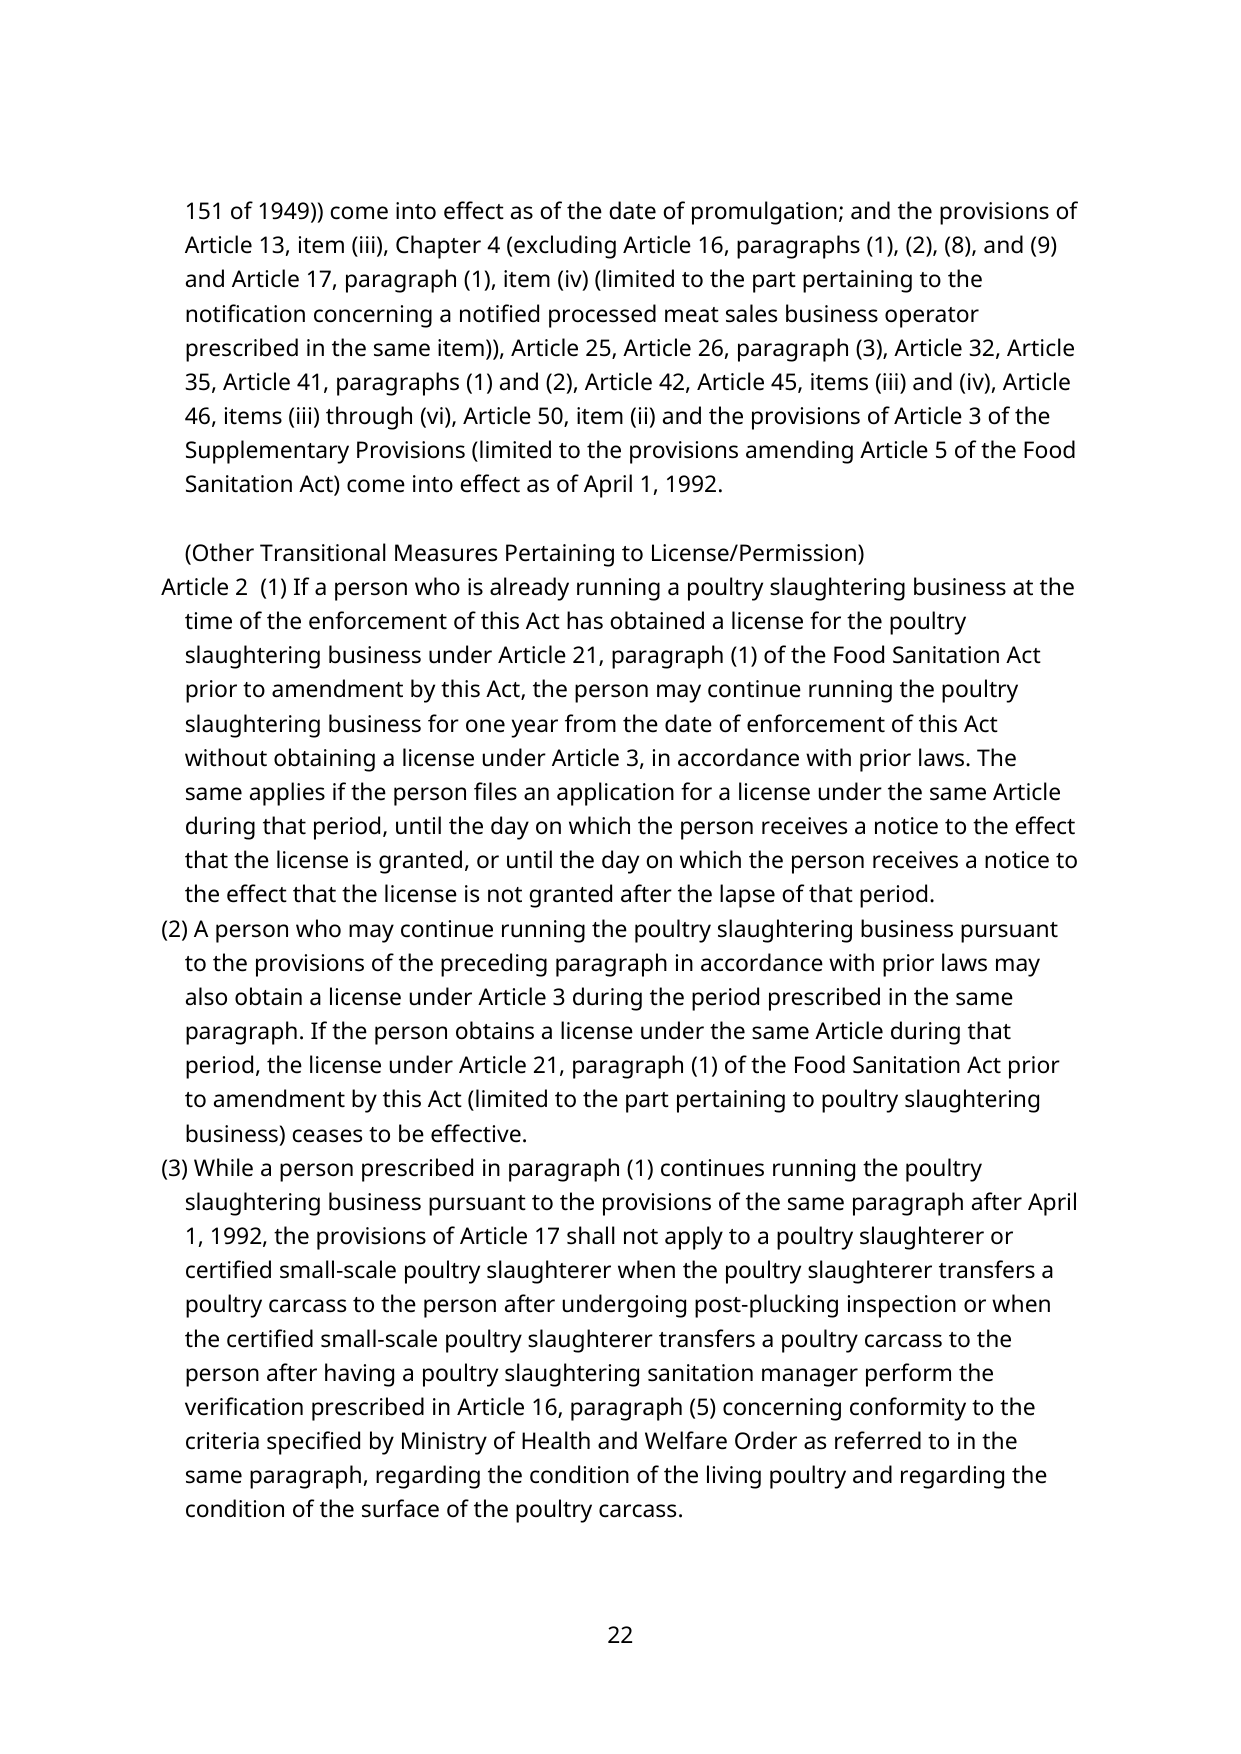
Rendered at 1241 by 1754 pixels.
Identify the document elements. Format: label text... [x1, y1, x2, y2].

text (3) While a person prescribed in paragraph (1) continues running the poultry slaughtering business pursuant to the provisions of the same paragraph after April 1, 1992, the provisions of Article 17 shall not apply to a poultry slaughterer or certified small-scale poultry slaughterer when the poultry slaughterer transfers a poultry carcass to the person after undergoing post-plucking inspection or when the certified small-scale poultry slaughterer transfers a poultry carcass to the person after having a poultry slaughtering sanitation manager perform the verification prescribed in Article 16, paragraph (5) concerning conformity to the criteria specified by Ministry of Health and Welfare Order as referred to in the same paragraph, regarding the condition of the living poultry and regarding the condition of the surface of the poultry carcass. [161, 1150, 1079, 1526]
text (Other Transitional Measures Pertaining to License/Permission) [184, 535, 1079, 569]
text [161, 194, 1079, 501]
text Article 2 (1) If a person who is already running a poultry slaughtering business at the time of the enforcement of this Act has obtained a license for the poultry slaughtering business under Article 21, paragraph (1) of the Food Sanitation Act prior to amendment by this Act, the person may continue running the poultry slaughtering business for one year from the date of enforcement of this Act without obtaining a license under Article 3, in accordance with prior laws. The same applies if the person files an application for a license under the same Article during that period, until the day on which the person receives a notice to the effect that the license is granted, or until the day on which the person receives a notice to the effect that the license is not granted after the lapse of that period. [161, 569, 1079, 911]
text (2) A person who may continue running the poultry slaughtering business pursuant to the provisions of the preceding paragraph in accordance with prior laws may also obtain a license under Article 3 during the period prescribed in the same paragraph. If the person obtains a license under the same Article during that period, the license under Article 21, paragraph (1) of the Food Sanitation Act prior to amendment by this Act (limited to the part pertaining to poultry slaughtering business) ceases to be effective. [161, 911, 1079, 1150]
